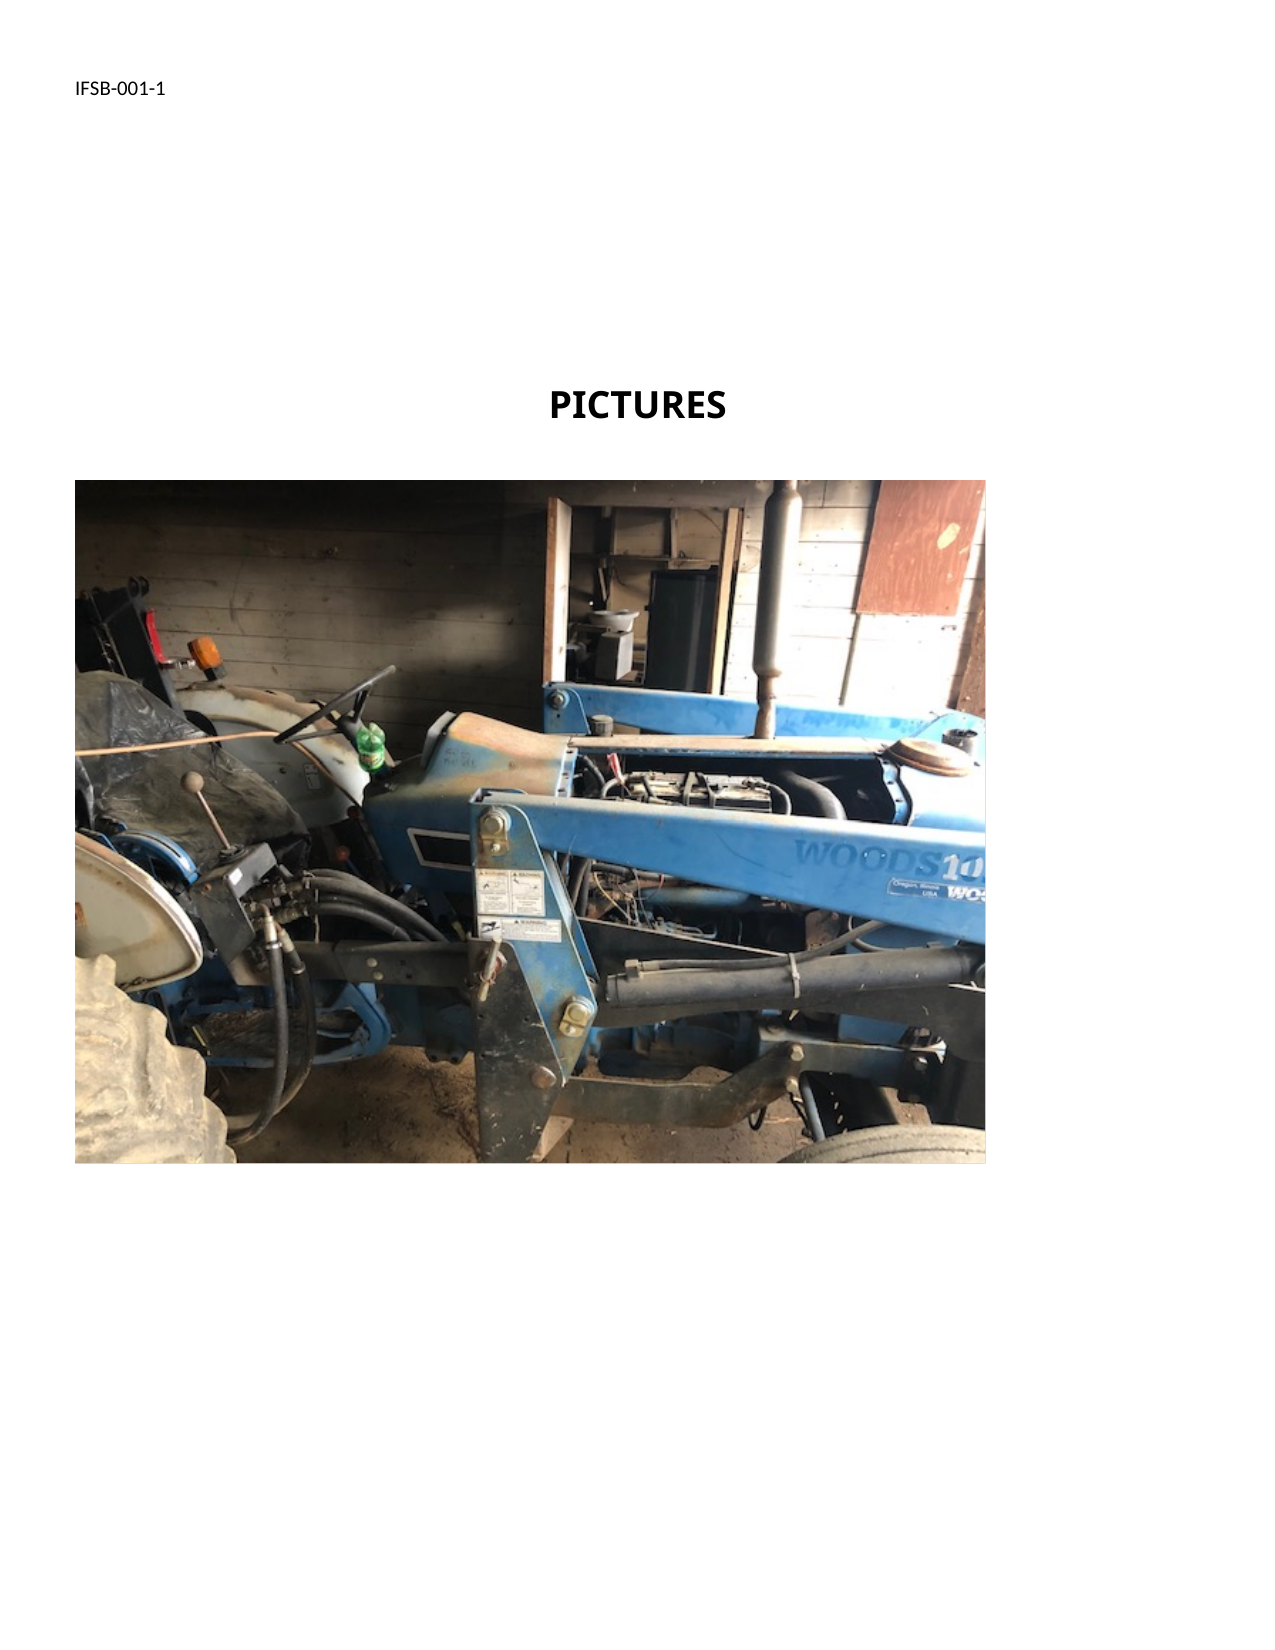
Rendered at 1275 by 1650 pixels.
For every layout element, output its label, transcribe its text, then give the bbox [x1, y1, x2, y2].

text PICTURES [75, 378, 1200, 429]
picture [75, 480, 987, 1165]
